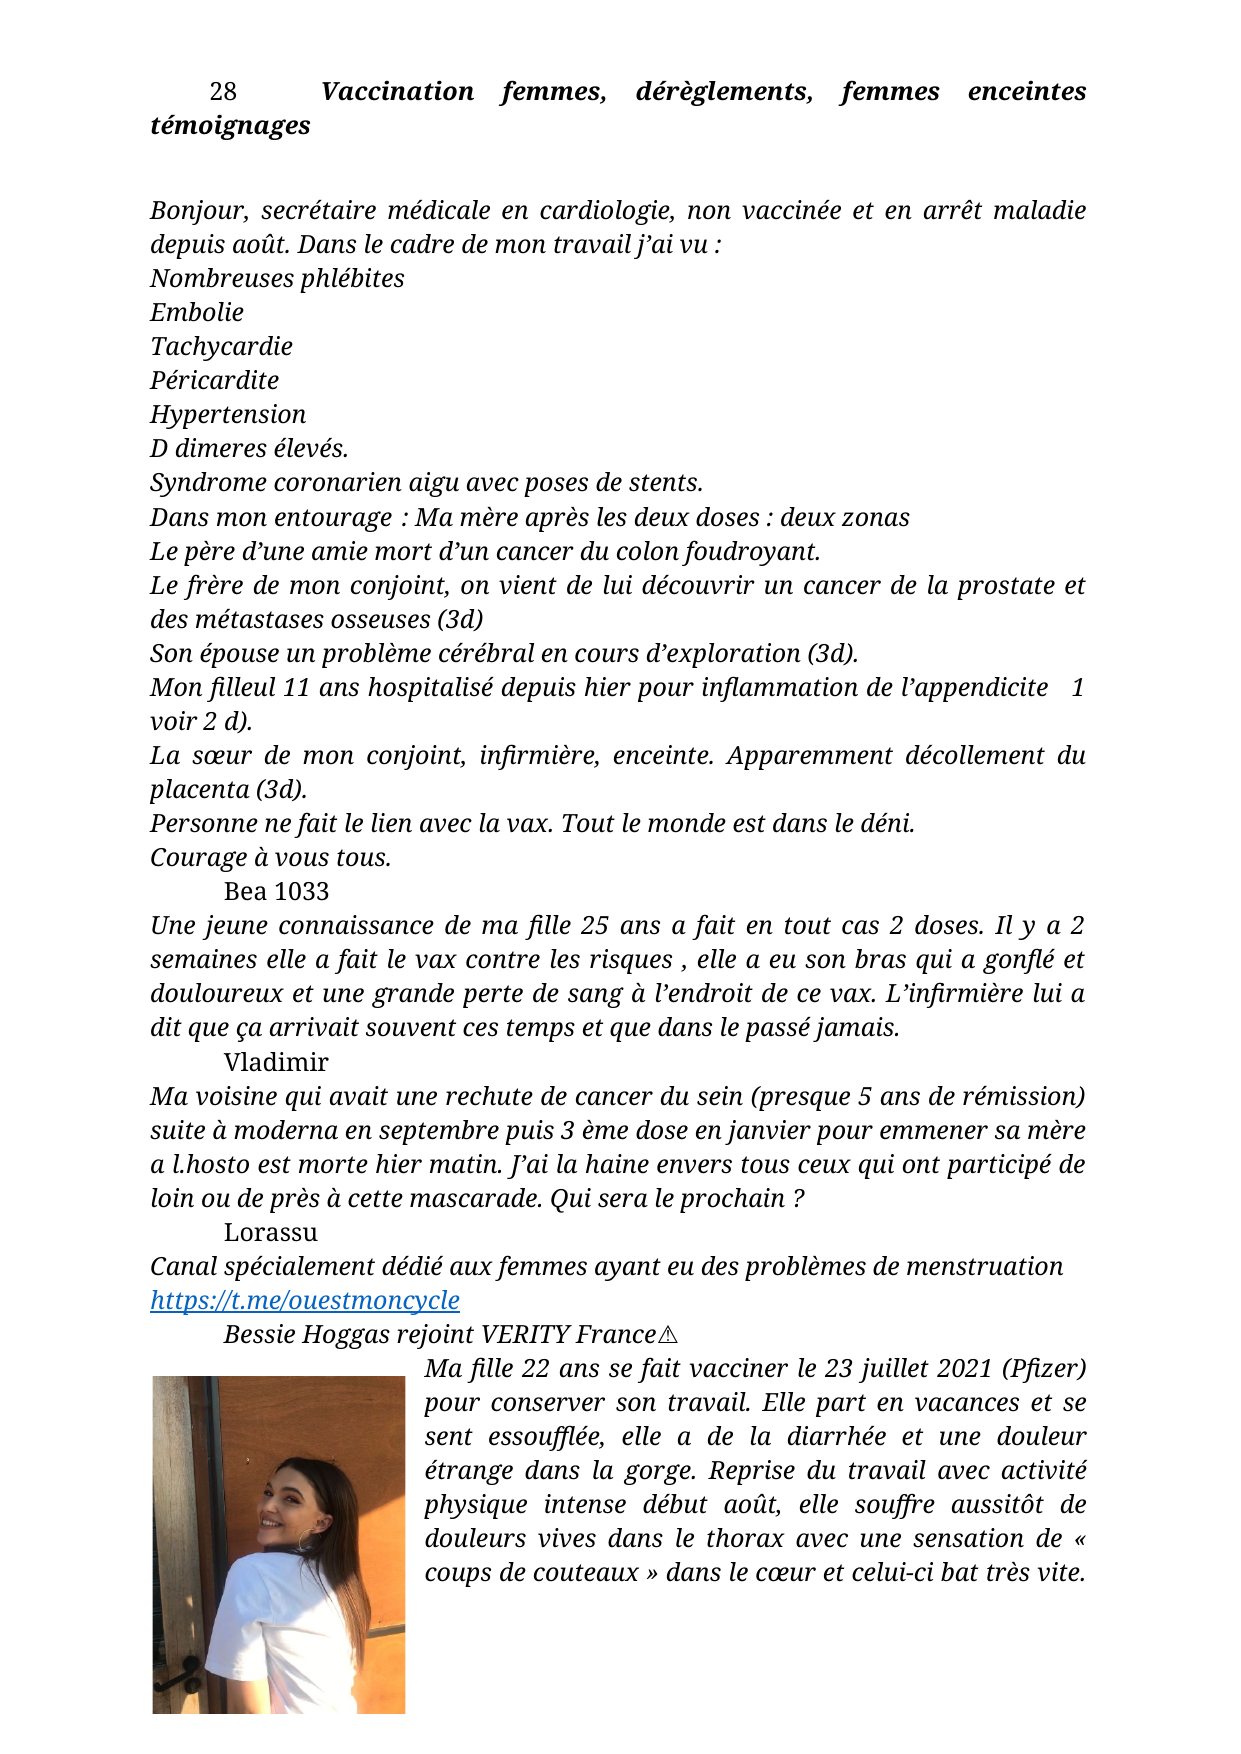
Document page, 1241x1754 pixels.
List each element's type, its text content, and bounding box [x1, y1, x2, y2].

text D dimeres élevés. [150, 431, 1090, 465]
text La sœur de mon conjoint, infirmière, enceinte. Apparemment décollement du placenta (3d). [150, 738, 1090, 806]
text Courage à vous tous. [150, 840, 1090, 874]
text Hypertension [150, 397, 1090, 431]
text Dans mon entourage : Ma mère après les deux doses : deux zonas [150, 499, 1090, 533]
text Bonjour, secrétaire médicale en cardiologie, non vaccinée et en arrêt maladie depuis août. Dans le cadre de mon travail j’ai vu : [150, 193, 1090, 261]
text Péricardite [150, 363, 1090, 397]
picture [152, 1376, 406, 1714]
text Lorassu [150, 1214, 1090, 1248]
text Le frère de mon conjoint, on vient de lui découvrir un cancer de la prostate et des métastases osseuses (3d) [150, 567, 1090, 635]
text Tachycardie [150, 329, 1090, 363]
text Personne ne fait le lien avec la vax. Tout le monde est dans le déni. [150, 806, 1090, 840]
text Son épouse un problème cérébral en cours d’exploration (3d). [150, 635, 1090, 669]
text https://t.me/ouestmoncycle [150, 1283, 1090, 1317]
text Embolie [150, 295, 1090, 329]
text Le père d’une amie mort d’un cancer du colon foudroyant. [150, 533, 1090, 567]
text Bessie Hoggas rejoint VERITY France⚠️ [150, 1317, 1090, 1351]
text Mon filleul 11 ans hospitalisé depuis hier pour inflammation de l’appendicite 1 voir 2 d). [150, 669, 1090, 738]
text Nombreuses phlébites [150, 261, 1090, 295]
text Syndrome coronarien aigu avec poses de stents. [150, 465, 1090, 499]
text Ma voisine qui avait une rechute de cancer du sein (presque 5 ans de rémission) suite à moderna en septembre puis 3 ème dose en janvier pour emmener sa mère a l.hosto est morte hier matin. J’ai la haine envers tous ceux qui ont participé de loin ou de près à cette mascarade. Qui sera le prochain ? [150, 1078, 1090, 1214]
text Bea 1033 [150, 874, 1090, 908]
text Canal spécialement dédié aux femmes ayant eu des problèmes de menstruation [150, 1248, 1090, 1283]
text Vladimir [150, 1044, 1090, 1078]
text Une jeune connaissance de ma fille 25 ans a fait en tout cas 2 doses. Il y a 2 semaines elle a fait le vax contre les risques , elle a eu son bras qui a gonflé et douloureux et une grande perte de sang à l’endroit de ce vax. L’infirmière lui a dit que ça arrivait souvent ces temps et que dans le passé jamais. [150, 908, 1090, 1044]
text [150, 1351, 1090, 1589]
